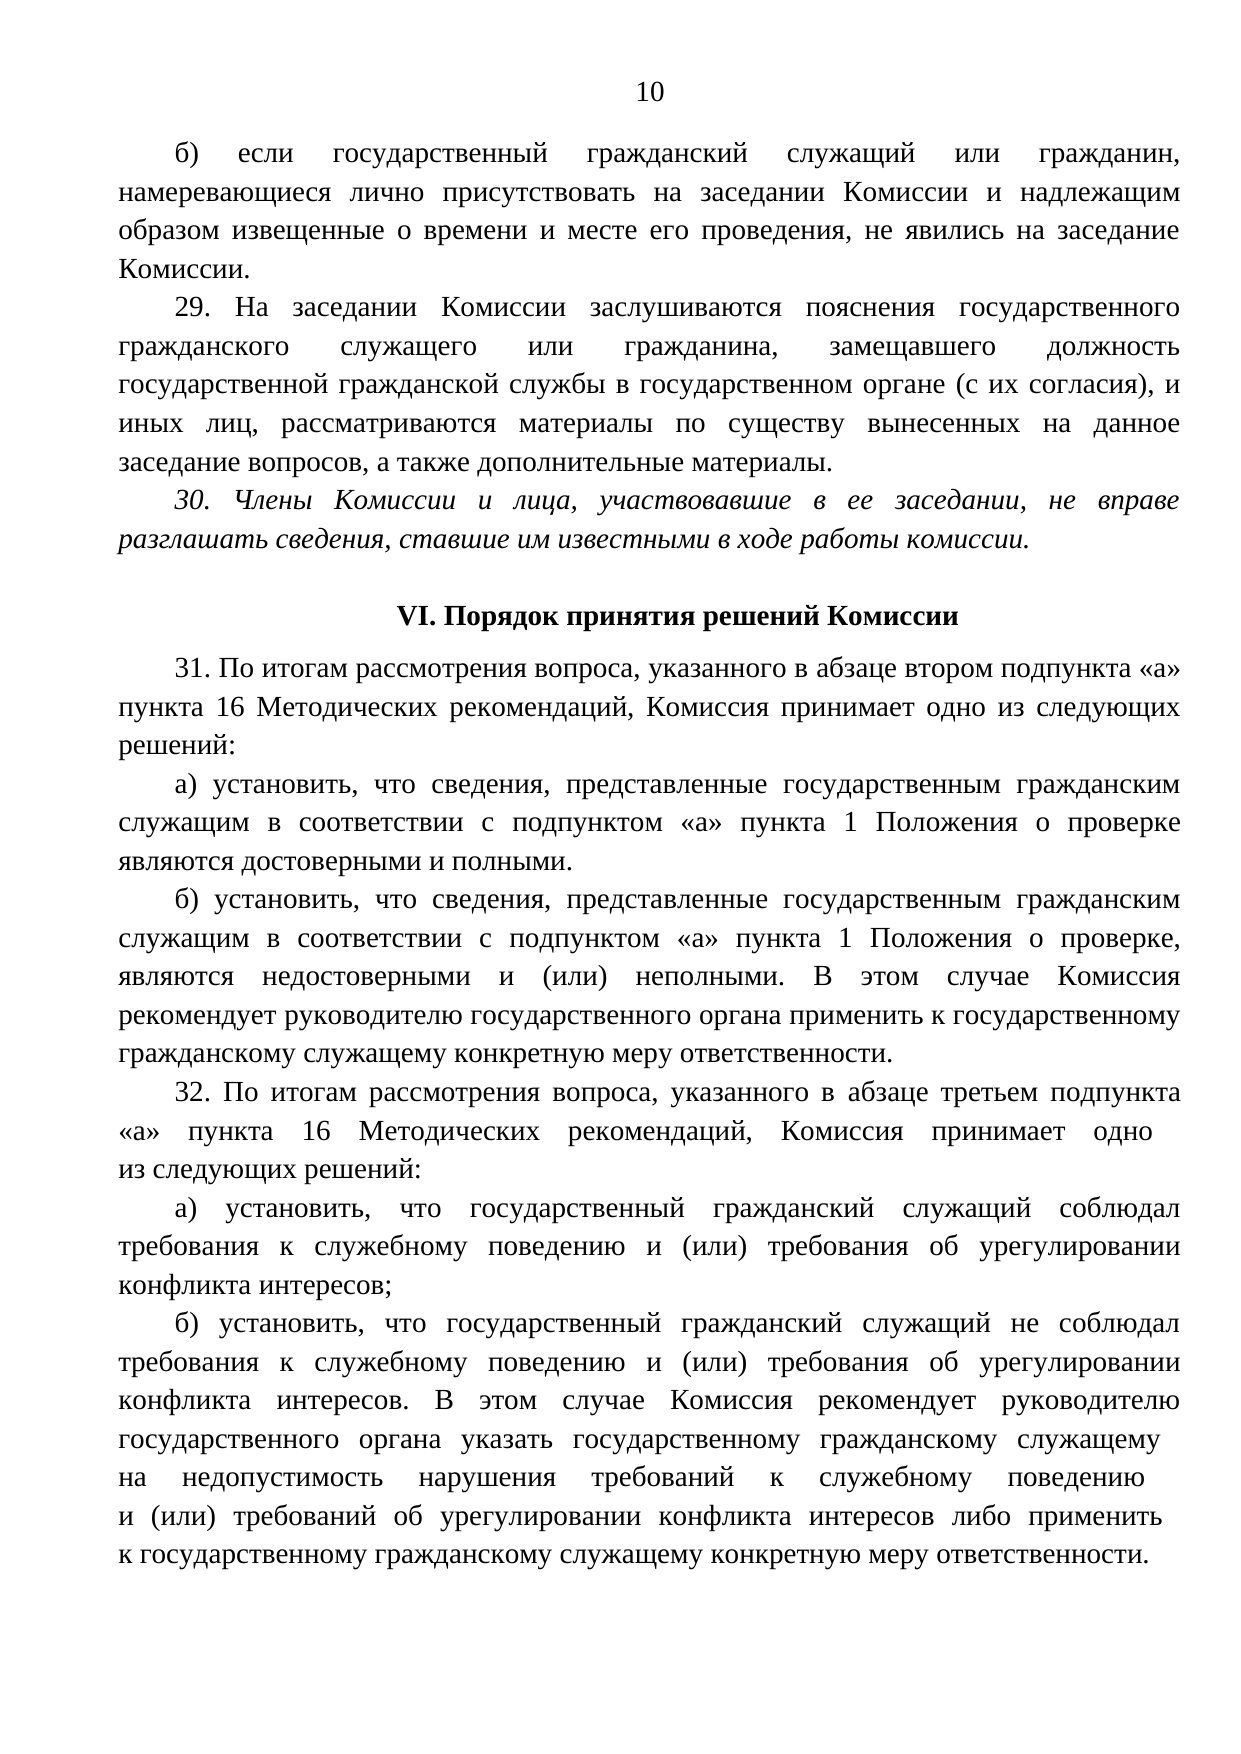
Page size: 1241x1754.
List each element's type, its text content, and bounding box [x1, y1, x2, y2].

text а) установить, что государственный гражданский служащий соблюдал требования к служебному поведению и (или) требования об урегулировании конфликта интересов; [118, 1190, 1181, 1300]
text VI. Порядок принятия решений Комиссии [118, 598, 1181, 631]
text б) установить, что государственный гражданский служащий не соблюдал требования к служебному поведению и (или) требования об урегулировании конфликта интересов. В этом случае Комиссия рекомендует руководителю государственного органа указать государственному гражданскому служащему на недопустимость нарушения требований к служебному поведению и (или) требований об урегулировании конфликта интересов либо применить к государственному гражданскому служащему конкретную меру ответственности. [118, 1305, 1181, 1570]
text б) если государственный гражданский служащий или гражданин, намеревающиеся лично присутствовать на заседании Комиссии и надлежащим образом извещенные о времени и месте его проведения, не явились на заседание Комиссии. [118, 135, 1181, 284]
text б) установить, что сведения, представленные государственным гражданским служащим в соответствии с подпунктом «а» пункта 1 Положения о проверке, являются недостоверными и (или) неполными. В этом случае Комиссия рекомендует руководителю государственного органа применить к государственному гражданскому служащему конкретную меру ответственности. [118, 881, 1181, 1069]
text 32. По итогам рассмотрения вопроса, указанного в абзаце третьем подпункта «а» пункта 16 Методических рекомендаций, Комиссия принимает одно из следующих решений: [118, 1074, 1181, 1185]
text 31. По итогам рассмотрения вопроса, указанного в абзаце втором подпункта «а» пункта 16 Методических рекомендаций, Комиссия принимает одно из следующих решений: [118, 650, 1181, 761]
text 29. На заседании Комиссии заслушиваются пояснения государственного гражданского служащего или гражданина, замещавшего должность государственной гражданской службы в государственном органе (с их согласия), и иных лиц, рассматриваются материалы по существу вынесенных на данное заседание вопросов, а также дополнительные материалы. [118, 289, 1181, 477]
text 30. Члены Комиссии и лица, участвовавшие в ее заседании, не вправе разглашать сведения, ставшие им известными в ходе работы комиссии. [118, 482, 1181, 554]
text а) установить, что сведения, представленные государственным гражданским служащим в соответствии с подпунктом «а» пункта 1 Положения о проверке являются достоверными и полными. [118, 766, 1181, 876]
